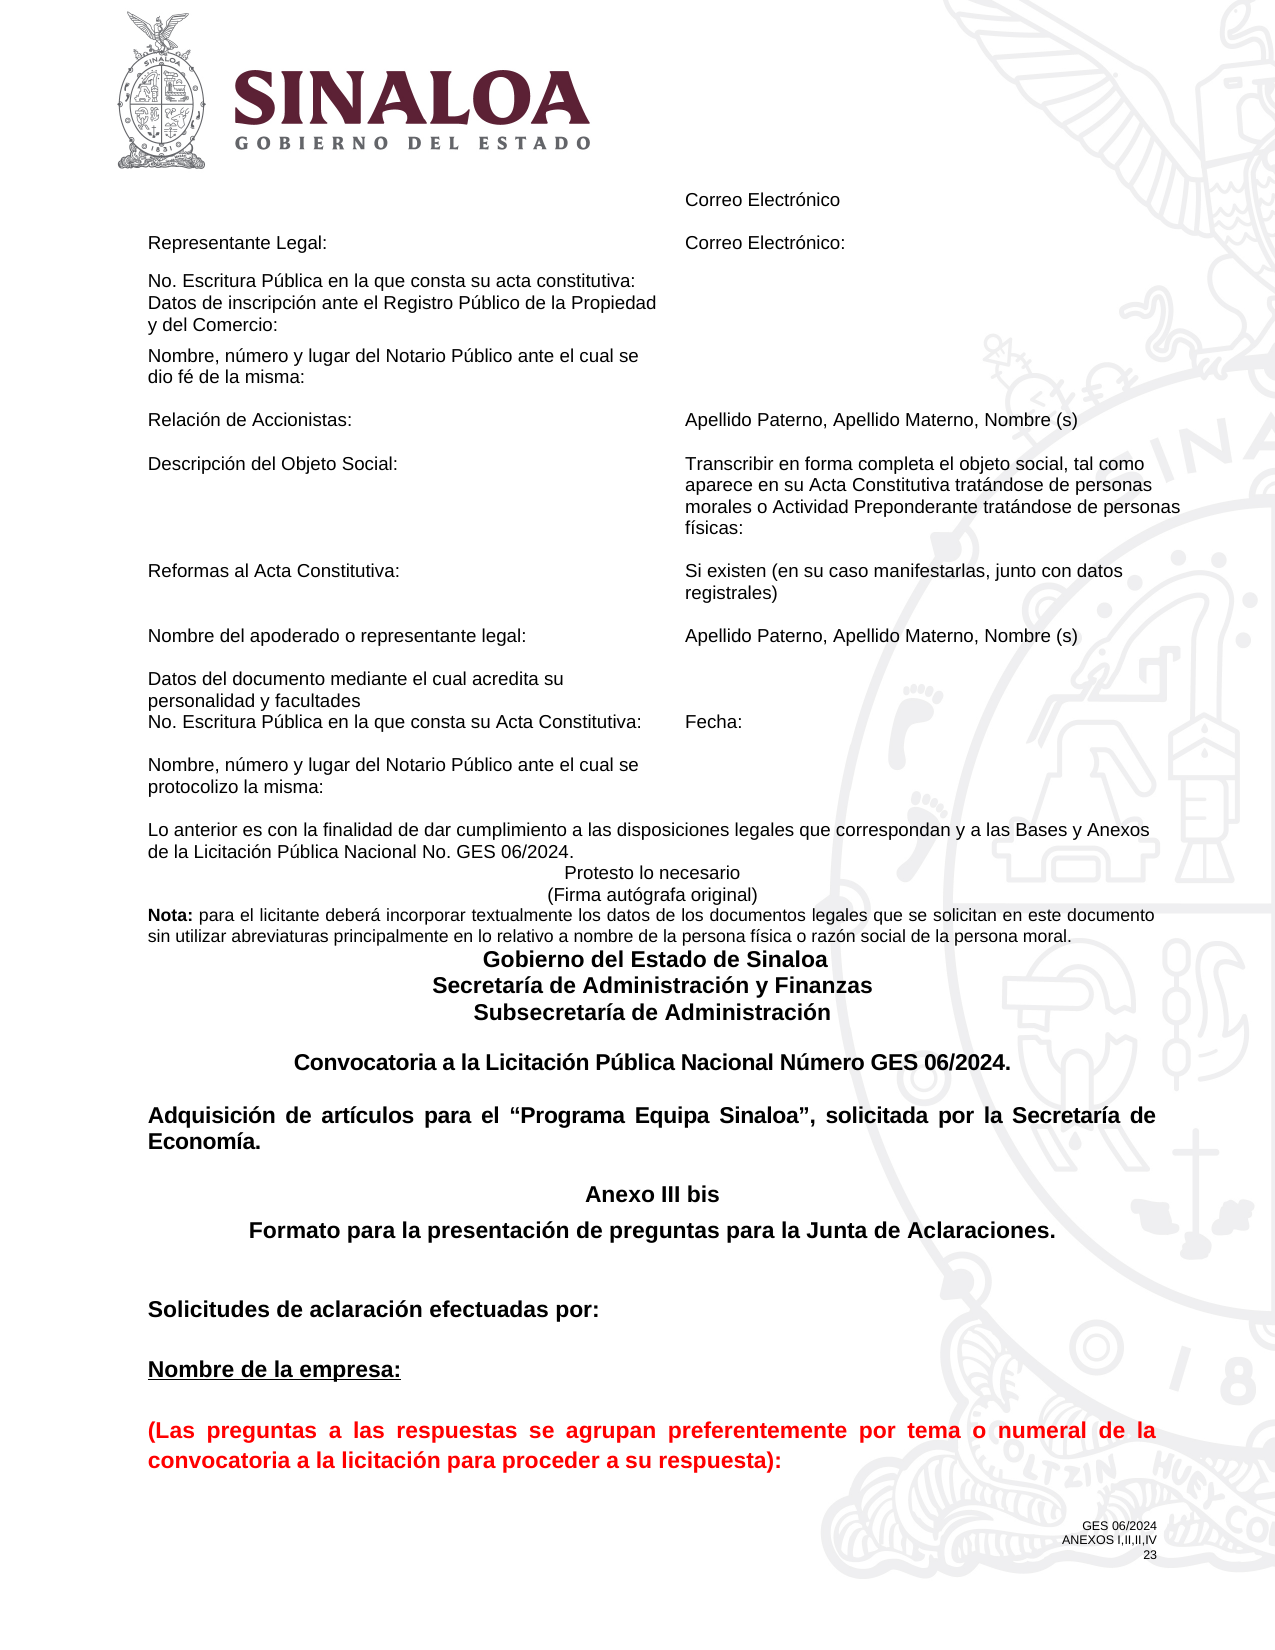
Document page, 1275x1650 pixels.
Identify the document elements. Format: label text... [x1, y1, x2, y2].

text Secretaría de Administración y Finanzas [148, 972, 1157, 999]
text (Las preguntas a las respuestas se agrupan preferentemente por tema o numeral de la convocatoria a la licitación para proceder a su respuesta): [148, 1417, 1157, 1473]
text Nombre de la empresa: [148, 1356, 1157, 1383]
text Convocatoria a la Licitación Pública Nacional Número GES 06/2024. [148, 1049, 1157, 1075]
text Lo anterior es con la finalidad de dar cumplimiento a las disposiciones legales que correspondan y a las Bases y Anexos de la Licitación Pública Nacional No. GES 06/2024. [148, 819, 1157, 862]
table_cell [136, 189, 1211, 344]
picture [0, 0, 1275, 1584]
text Protesto lo necesario [148, 862, 1157, 884]
text Anexo III bis [148, 1181, 1157, 1207]
text (Firma autógrafa original) [148, 884, 1157, 905]
text Nota: para el licitante deberá incorporar textualmente los datos de los documentos legales que se solicitan en este documento sin utilizar abreviaturas principalmente en lo relativo a nombre de la persona física o razón social de la persona moral. [148, 905, 1157, 946]
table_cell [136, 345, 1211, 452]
text Formato para la presentación de preguntas para la Junta de Aclaraciones. [148, 1217, 1157, 1243]
text Subsecretaría de Administración [148, 999, 1157, 1025]
text Solicitudes de aclaración efectuadas por: [148, 1296, 1157, 1322]
text Adquisición de artículos para el “Programa Equipa Sinaloa”, solicitada por la Secretaría de Economía. [148, 1102, 1157, 1154]
text Gobierno del Estado de Sinaloa [148, 946, 1157, 972]
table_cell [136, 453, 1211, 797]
